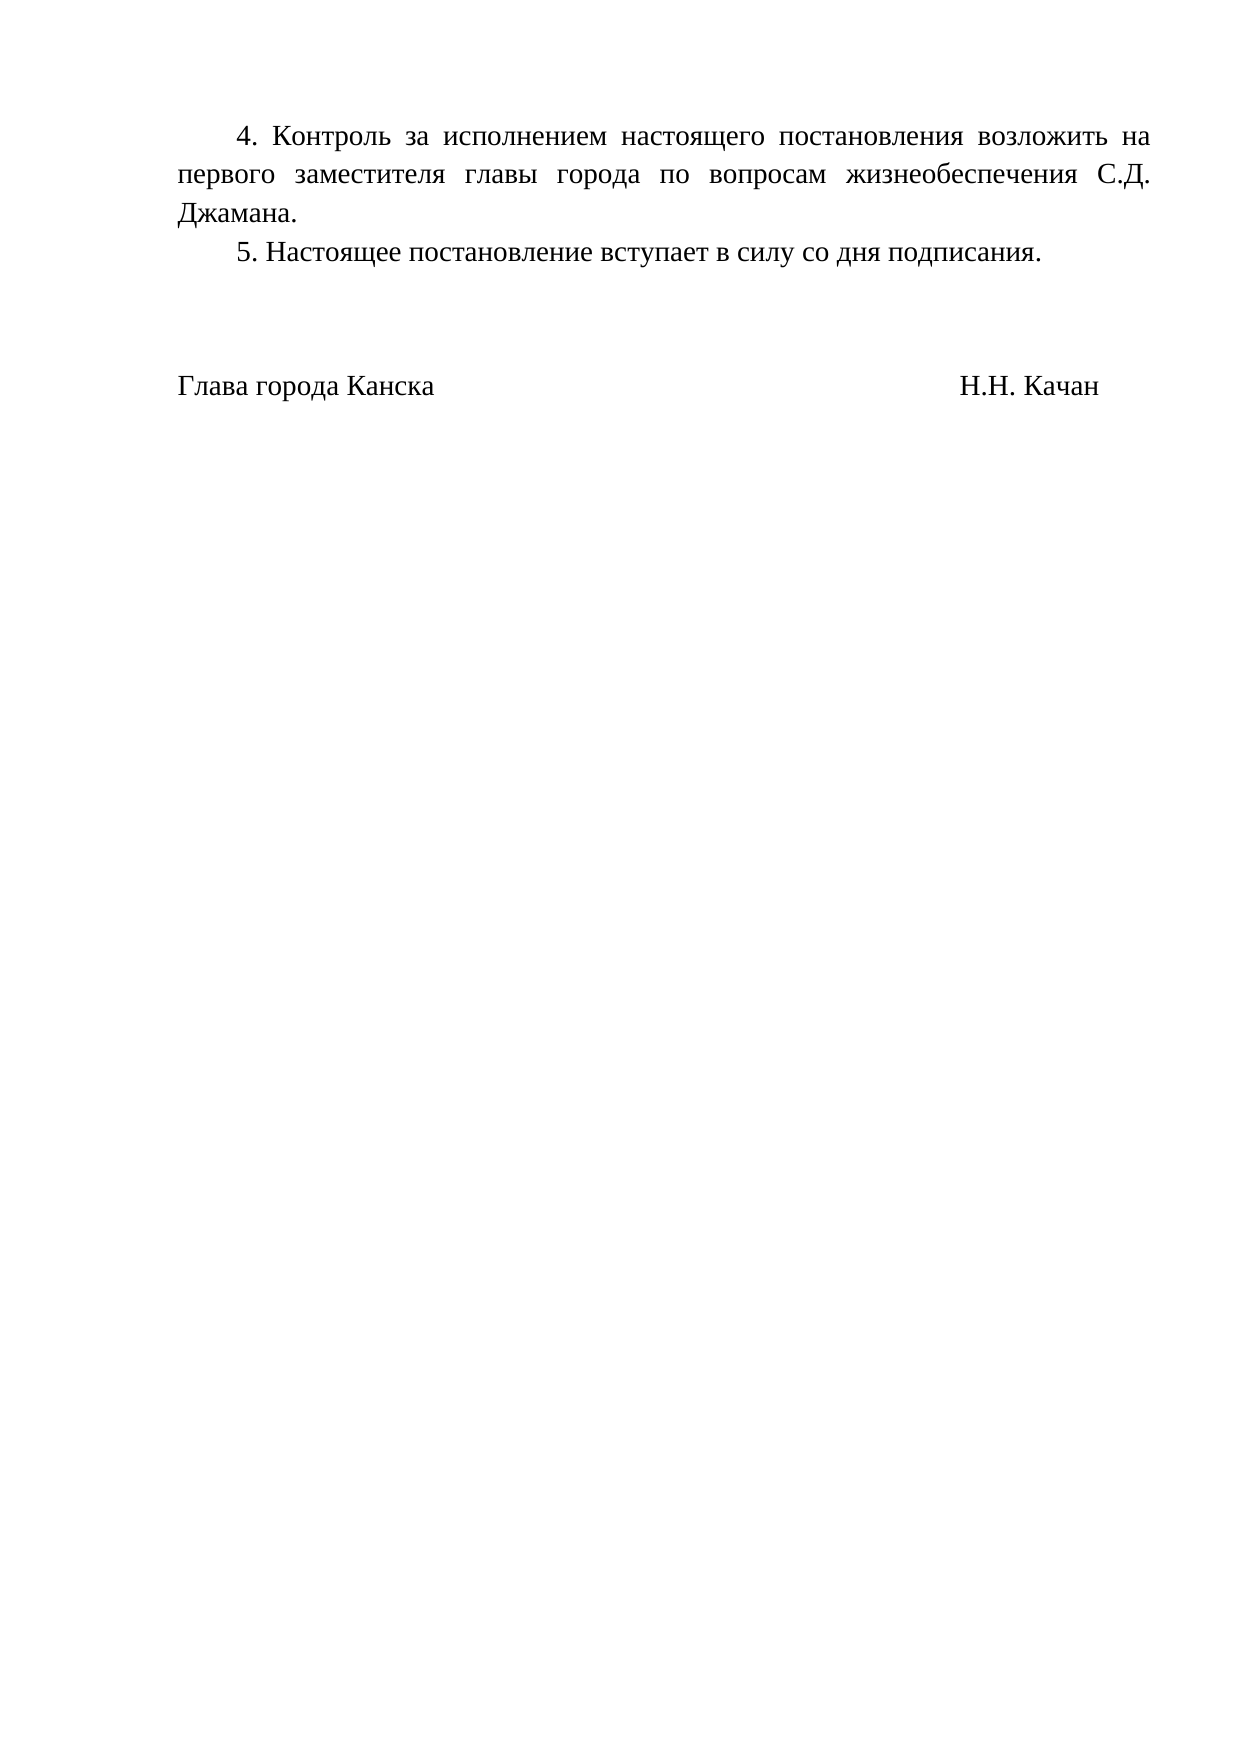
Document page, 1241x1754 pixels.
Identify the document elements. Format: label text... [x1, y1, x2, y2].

text 5. Настоящее постановление вступает в силу со дня подписания. [177, 234, 1152, 267]
text 4. Контроль за исполнением настоящего постановления возложить на первого заместителя главы города по вопросам жизнеобеспечения С.Д. Джамана. [177, 118, 1152, 229]
text Глава города Канска Н.Н. Качан [177, 368, 1152, 401]
